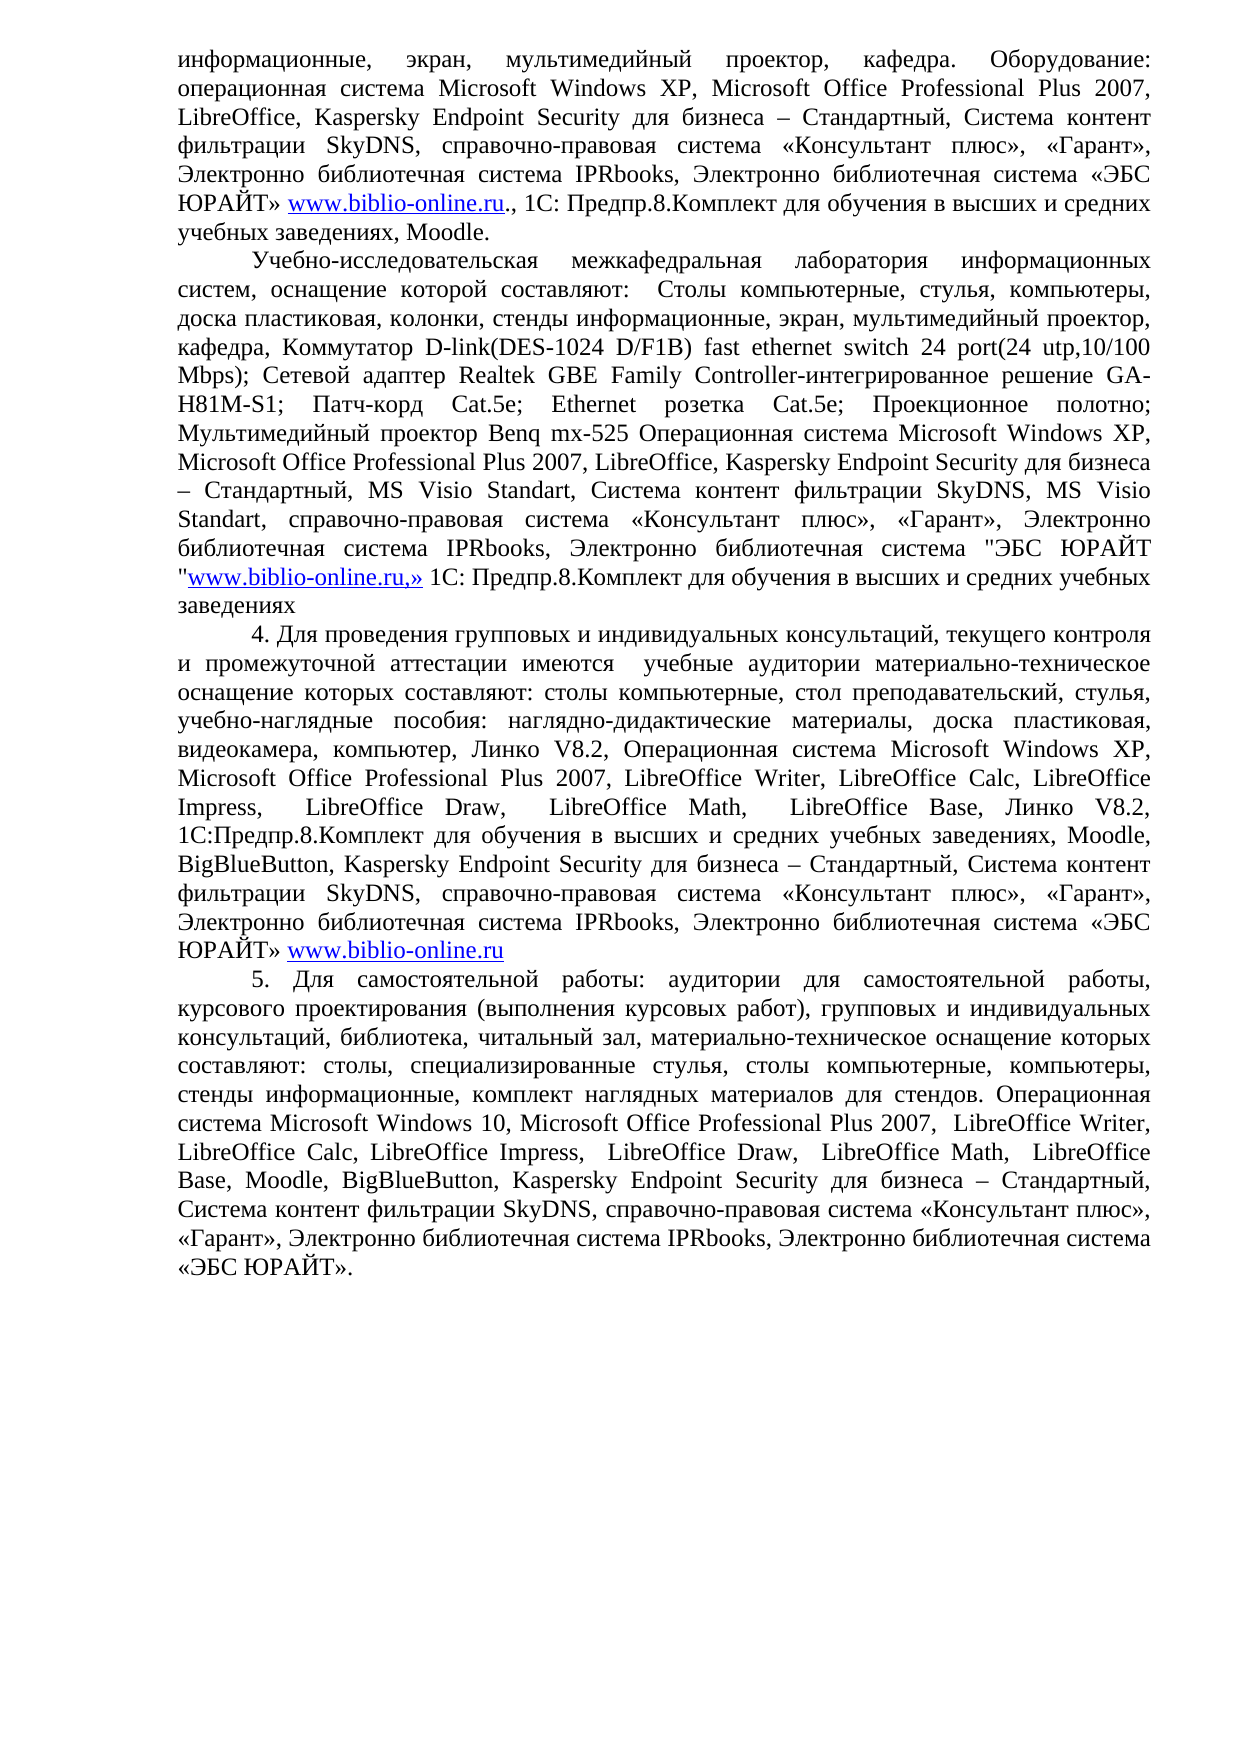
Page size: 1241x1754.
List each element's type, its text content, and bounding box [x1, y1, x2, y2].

text 5. Для самостоятельной работы: аудитории для самостоятельной работы, курсового проектирования (выполнения курсовых работ), групповых и индивидуальных консультаций, библиотека, читальный зал, материально-техническое оснащение которых составляют: столы, специализированные стулья, столы компьютерные, компьютеры, стенды информационные, комплект наглядных материалов для стендов. Операционная система Microsoft Windows 10, Microsoft Office Professional Plus 2007, LibreOffice Writer, LibreOffice Calc, LibreOffice Impress, LibreOffice Draw, LibreOffice Math, LibreOffice Base, Moodle, BigBlueButton, Kaspersky Endpoint Security для бизнеса – Стандартный, Система контент фильтрации SkyDNS, справочно-правовая система «Консультант плюс», «Гарант», Электронно библиотечная система IPRbooks, Электронно библиотечная система «ЭБС ЮРАЙТ». [177, 964, 1152, 1281]
text 4. Для проведения групповых и индивидуальных консультаций, текущего контроля и промежуточной аттестации имеются учебные аудитории материально-техническое оснащение которых составляют: столы компьютерные, стол преподавательский, стулья, учебно-наглядные пособия: наглядно-дидактические материалы, доска пластиковая, видеокамера, компьютер, Линко V8.2, Операционная система Microsoft Windows XP, Microsoft Office Professional Plus 2007, LibreOffice Writer, LibreOffice Calc, LibreOffice Impress, LibreOffice Draw, LibreOffice Math, LibreOffice Base, Линко V8.2, 1С:Предпр.8.Комплект для обучения в высших и средних учебных заведениях, Moodle, BigBlueButton, Kaspersky Endpoint Security для бизнеса – Стандартный, Система контент фильтрации SkyDNS, справочно-правовая система «Консультант плюс», «Гарант», Электронно библиотечная система IPRbooks, Электронно библиотечная система «ЭБС ЮРАЙТ» www.biblio-online.ru [177, 619, 1152, 964]
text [177, 44, 1152, 246]
text Учебно-исследовательская межкафедральная лаборатория информационных систем, оснащение которой составляют: Столы компьютерные, стулья, компьютеры, доска пластиковая, колонки, стенды информационные, экран, мультимедийный проектор, кафедра, Коммутатор D-link(DES-1024 D/F1B) fast ethernet switch 24 port(24 utp,10/100 Mbps); Сетевой адаптер Realtek GBE Family Controller-интегрированное решение GA-H81M-S1; Патч-корд Cat.5e; Ethernet розетка Cat.5e; Проекционное полотно; Мультимедийный проектор Benq mx-525 Операционная система Microsoft Windows XP, Microsoft Office Professional Plus 2007, LibreOffice, Kaspersky Endpoint Security для бизнеса – Стандартный, MS Visio Standart, Система контент фильтрации SkyDNS, MS Visio Standart, справочно-правовая система «Консультант плюс», «Гарант», Электронно библиотечная система IPRbooks, Электронно библиотечная система "ЭБС ЮРАЙТ "www.biblio-online.ru,» 1С: Предпр.8.Комплект для обучения в высших и средних учебных заведениях [177, 246, 1152, 619]
